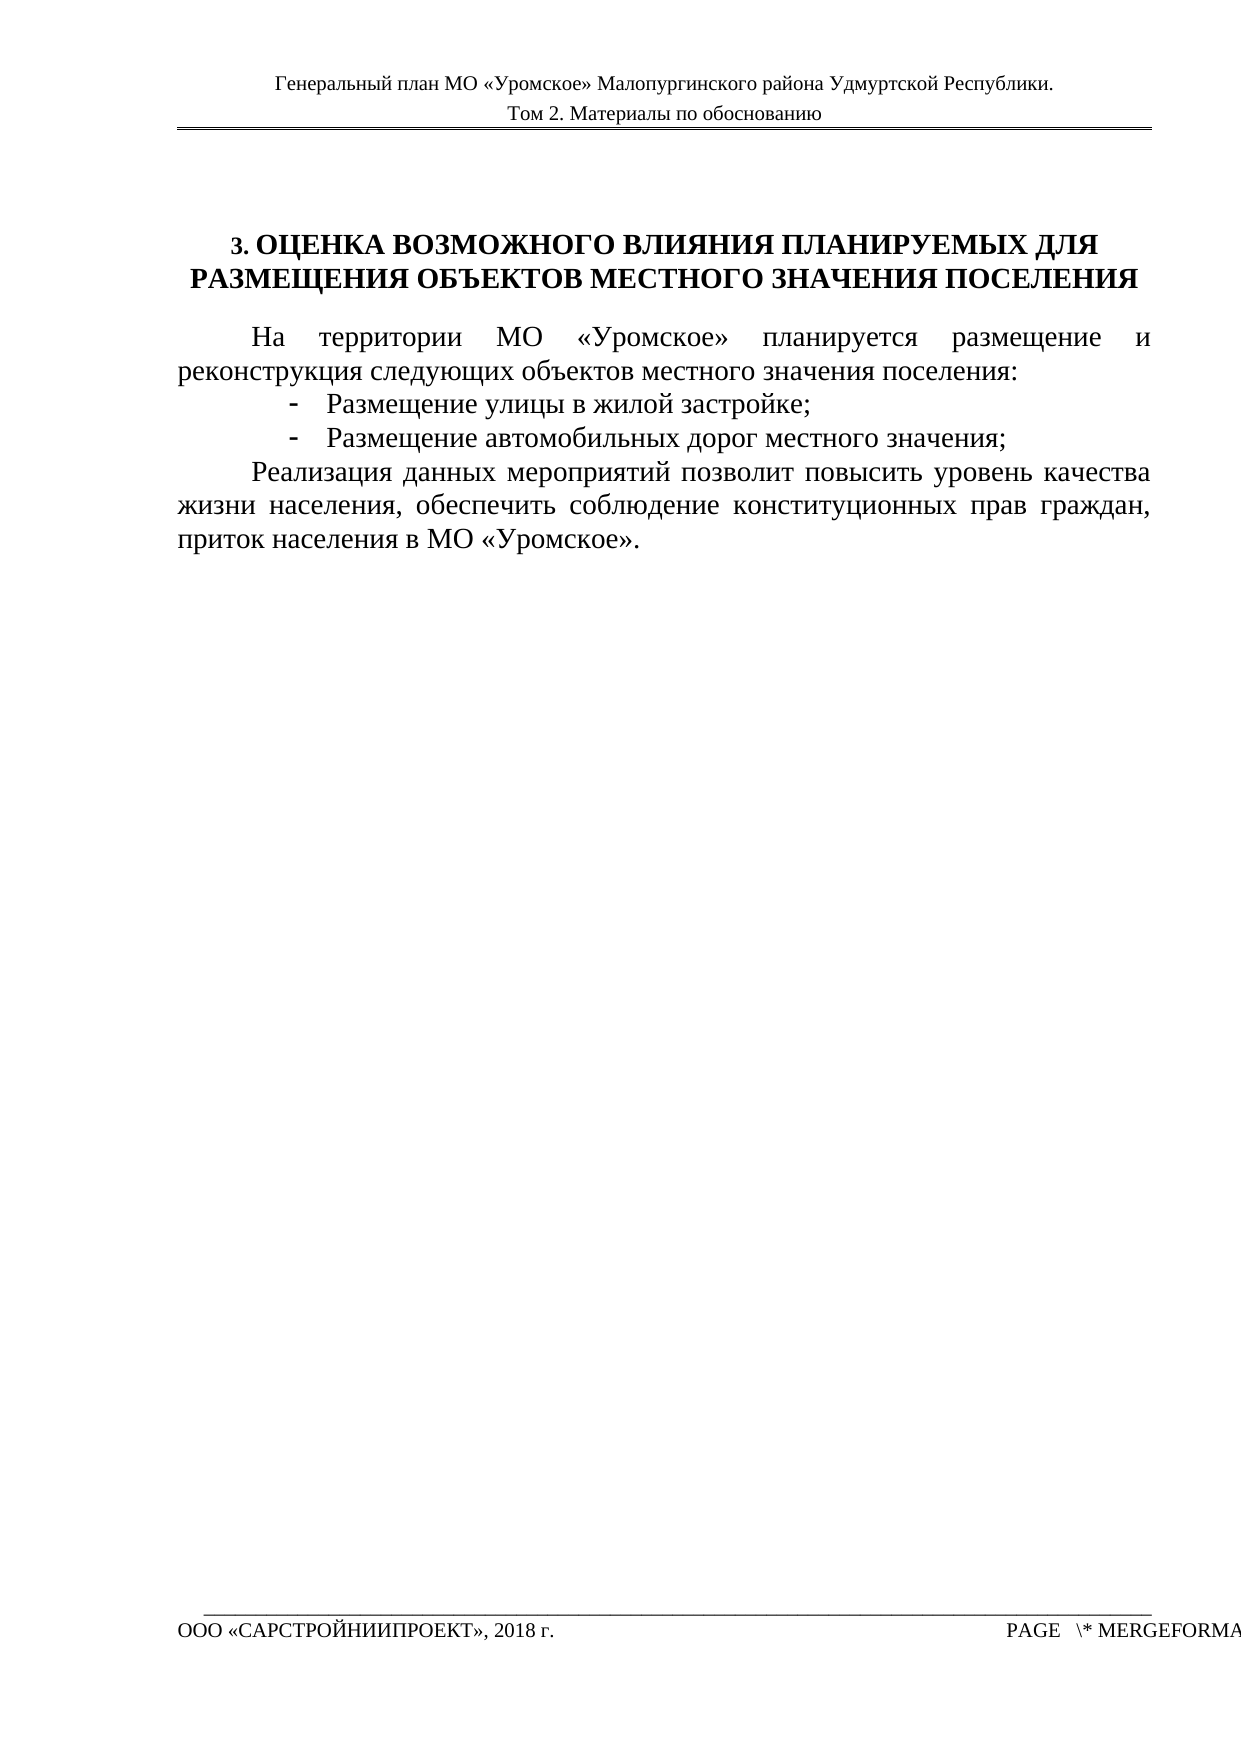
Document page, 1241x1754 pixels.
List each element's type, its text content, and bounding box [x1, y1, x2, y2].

text Реализация данных мероприятий позволит повысить уровень качества жизни населения, обеспечить соблюдение конституционных прав граждан, приток населения в МО «Уромское». [177, 454, 1152, 554]
text На территории МО «Уромское» планируется размещение и реконструкция следующих объектов местного значения поселения: [177, 319, 1152, 386]
list Размещение улицы в жилой застройке; [288, 386, 1152, 420]
list Размещение автомобильных дорог местного значения; [288, 420, 1152, 454]
